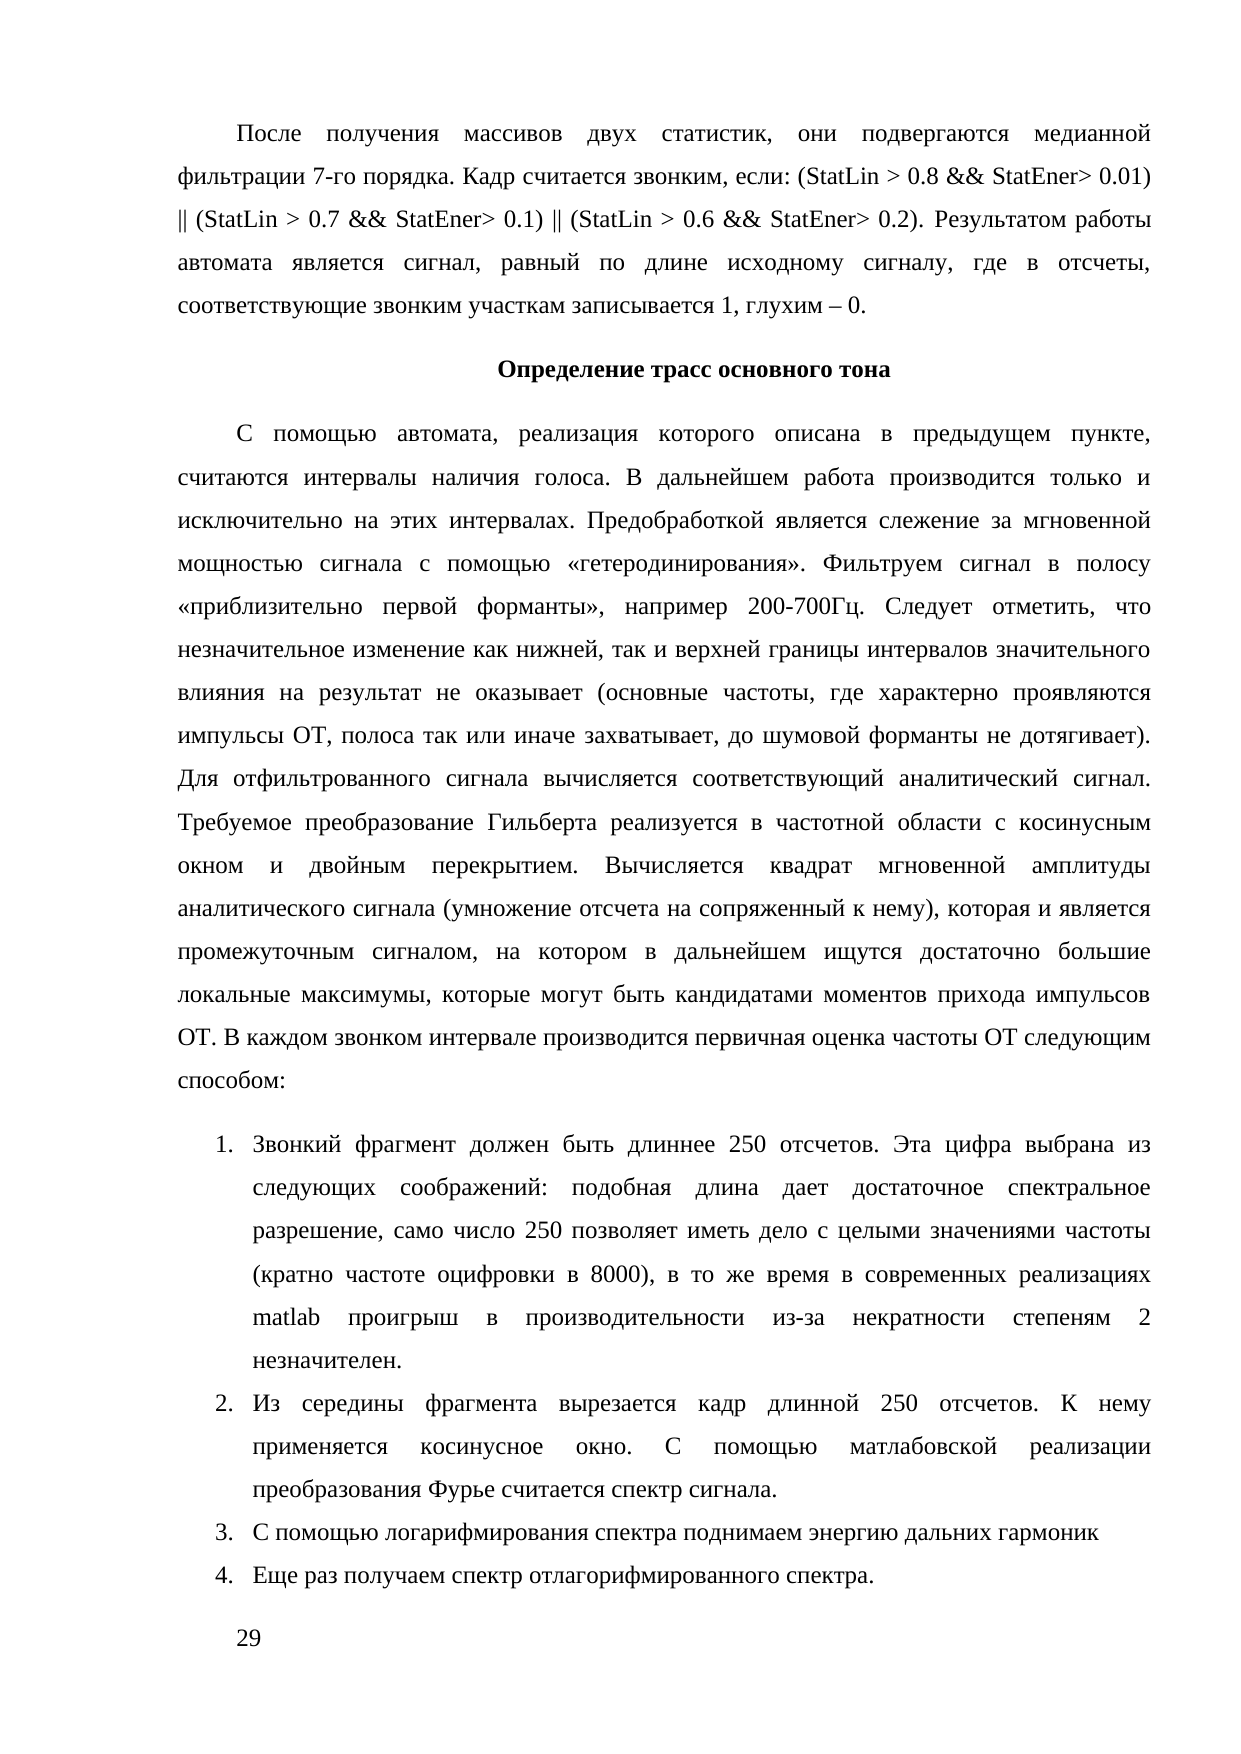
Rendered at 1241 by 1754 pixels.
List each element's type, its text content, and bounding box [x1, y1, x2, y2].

list Еще раз получаем спектр отлагорифмированного спектра. [215, 1561, 1152, 1589]
text С помощью автомата, реализация которого описана в предыдущем пункте, считаются интервалы наличия голоса. В дальнейшем работа производится только и исключительно на этих интервалах. Предобработкой является слежение за мгновенной мощностью сигнала с помощью «гетеродинирования». Фильтруем сигнал в полосу «приблизительно первой форманты», например 200-700Гц. Следует отметить, что незначительное изменение как нижней, так и верхней границы интервалов значительного влияния на результат не оказывает (основные частоты, где характерно проявляются импульсы ОТ, полоса так или иначе захватывает, до шумовой форманты не дотягивает). Для отфильтрованного сигнала вычисляется соответствующий аналитический сигнал. Требуемое преобразование Гильберта реализуется в частотной области с косинусным окном и двойным перекрытием. Вычисляется квадрат мгновенной амплитуды аналитического сигнала (умножение отсчета на сопряженный к нему), которая и является промежуточным сигналом, на котором в дальнейшем ищутся достаточно большие локальные максимумы, которые могут быть кандидатами моментов прихода импульсов ОТ. В каждом звонком интервале производится первичная оценка частоты ОТ следующим способом: [177, 418, 1152, 1094]
list Из середины фрагмента вырезается кадр длинной 250 отсчетов. К нему применяется косинусное окно. С помощью матлабовской реализации преобразования Фурье считается спектр сигнала. [215, 1388, 1152, 1503]
list Звонкий фрагмент должен быть длиннее 250 отсчетов. Эта цифра выбрана из следующих соображений: подобная длина дает достаточное спектральное разрешение, само число 250 позволяет иметь дело с целыми значениями частоты (кратно частоте оцифровки в 8000), в то же время в современных реализациях matlab проигрыш в производительности из-за некратности степеням 2 незначителен. [215, 1129, 1152, 1374]
text Определение трасс основного тона [177, 354, 1152, 383]
text После получения массивов двух статистик, они подвергаются медианной фильтрации 7-го порядка. Кадр считается звонким, если: (StatLin > 0.8 && StatEner> 0.01) || (StatLin > 0.7 && StatEner> 0.1) || (StatLin > 0.6 && StatEner> 0.2). Результатом работы автомата является сигнал, равный по длине исходному сигналу, где в отсчеты, соответствующие звонким участкам записывается 1, глухим – 0. [177, 118, 1152, 319]
list С помощью логарифмирования спектра поднимаем энергию дальних гармоник [215, 1517, 1152, 1546]
